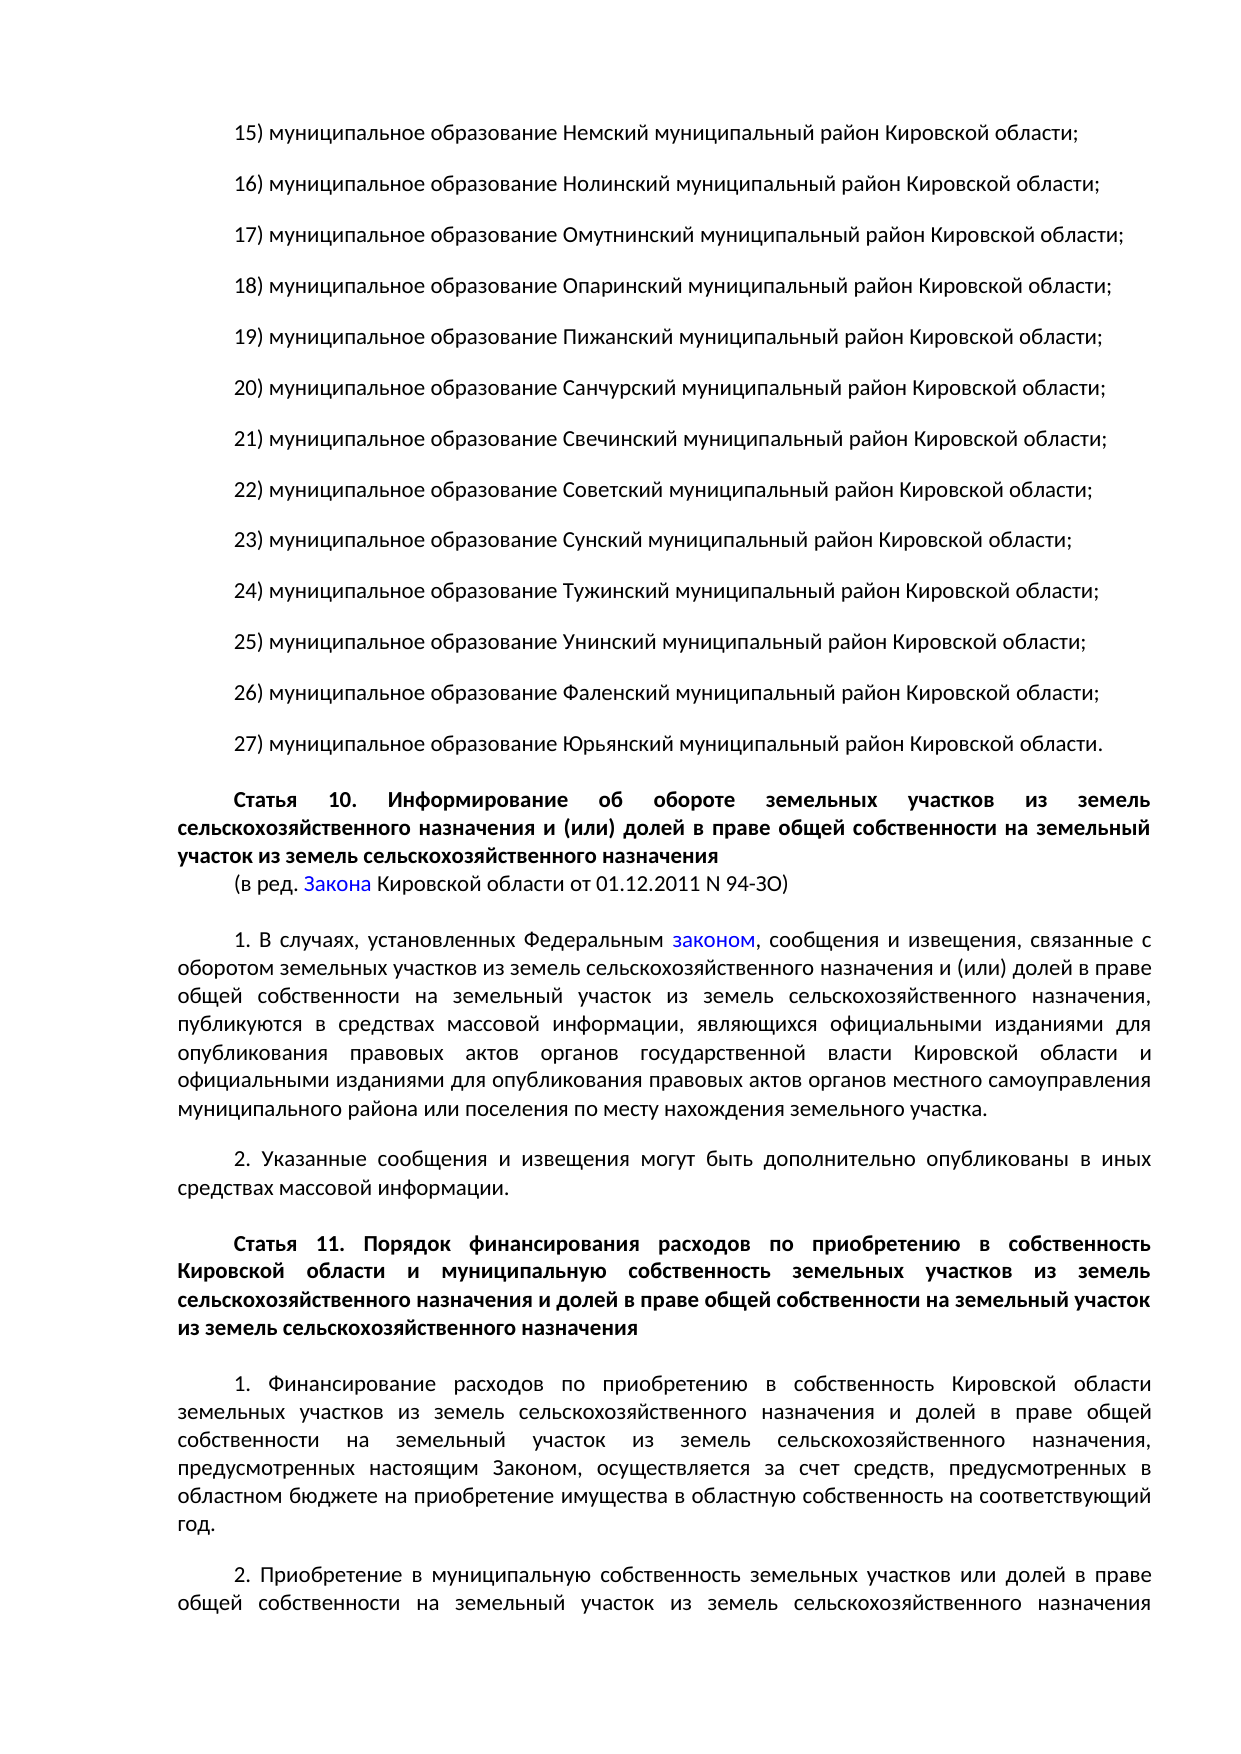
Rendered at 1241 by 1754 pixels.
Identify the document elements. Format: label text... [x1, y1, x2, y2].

text (в ред. Закона Кировской области от 01.12.2011 N 94-ЗО) [177, 869, 1152, 897]
text 19) муниципальное образование Пижанский муниципальный район Кировской области; [177, 322, 1152, 350]
text 22) муниципальное образование Советский муниципальный район Кировской области; [177, 475, 1152, 503]
text 15) муниципальное образование Немский муниципальный район Кировской области; [177, 118, 1152, 146]
text 2. Указанные сообщения и извещения могут быть дополнительно опубликованы в иных средствах массовой информации. [177, 1144, 1152, 1201]
text 1. Финансирование расходов по приобретению в собственность Кировской области земельных участков из земель сельскохозяйственного назначения и долей в праве общей собственности на земельный участок из земель сельскохозяйственного назначения, предусмотренных настоящим Законом, осуществляется за счет средств, предусмотренных в областном бюджете на приобретение имущества в областную собственность на соответствующий год. [177, 1369, 1152, 1537]
text 21) муниципальное образование Свечинский муниципальный район Кировской области; [177, 424, 1152, 452]
text 25) муниципальное образование Унинский муниципальный район Кировской области; [177, 627, 1152, 656]
text 24) муниципальное образование Тужинский муниципальный район Кировской области; [177, 577, 1152, 604]
title Статья 11. Порядок финансирования расходов по приобретению в собственность Кировской области и муниципальную собственность земельных участков из земель сельскохозяйственного назначения и долей в праве общей собственности на земельный участок из земель сельскохозяйственного назначения [177, 1229, 1152, 1341]
text 1. В случаях, установленных Федеральным законом, сообщения и извещения, связанные с оборотом земельных участков из земель сельскохозяйственного назначения и (или) долей в праве общей собственности на земельный участок из земель сельскохозяйственного назначения, публикуются в средствах массовой информации, являющихся официальными изданиями для опубликования правовых актов органов государственной власти Кировской области и официальными изданиями для опубликования правовых актов органов местного самоуправления муниципального района или поселения по месту нахождения земельного участка. [177, 926, 1152, 1122]
text 16) муниципальное образование Нолинский муниципальный район Кировской области; [177, 169, 1152, 197]
title Статья 10. Информирование об обороте земельных участков из земель сельскохозяйственного назначения и (или) долей в праве общей собственности на земельный участок из земель сельскохозяйственного назначения [177, 785, 1152, 869]
text 27) муниципальное образование Юрьянский муниципальный район Кировской области. [177, 729, 1152, 757]
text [177, 1560, 1152, 1616]
text 18) муниципальное образование Опаринский муниципальный район Кировской области; [177, 271, 1152, 299]
text 26) муниципальное образование Фаленский муниципальный район Кировской области; [177, 678, 1152, 706]
text 23) муниципальное образование Сунский муниципальный район Кировской области; [177, 526, 1152, 554]
text 17) муниципальное образование Омутнинский муниципальный район Кировской области; [177, 220, 1152, 248]
text 20) муниципальное образование Санчурский муниципальный район Кировской области; [177, 373, 1152, 401]
